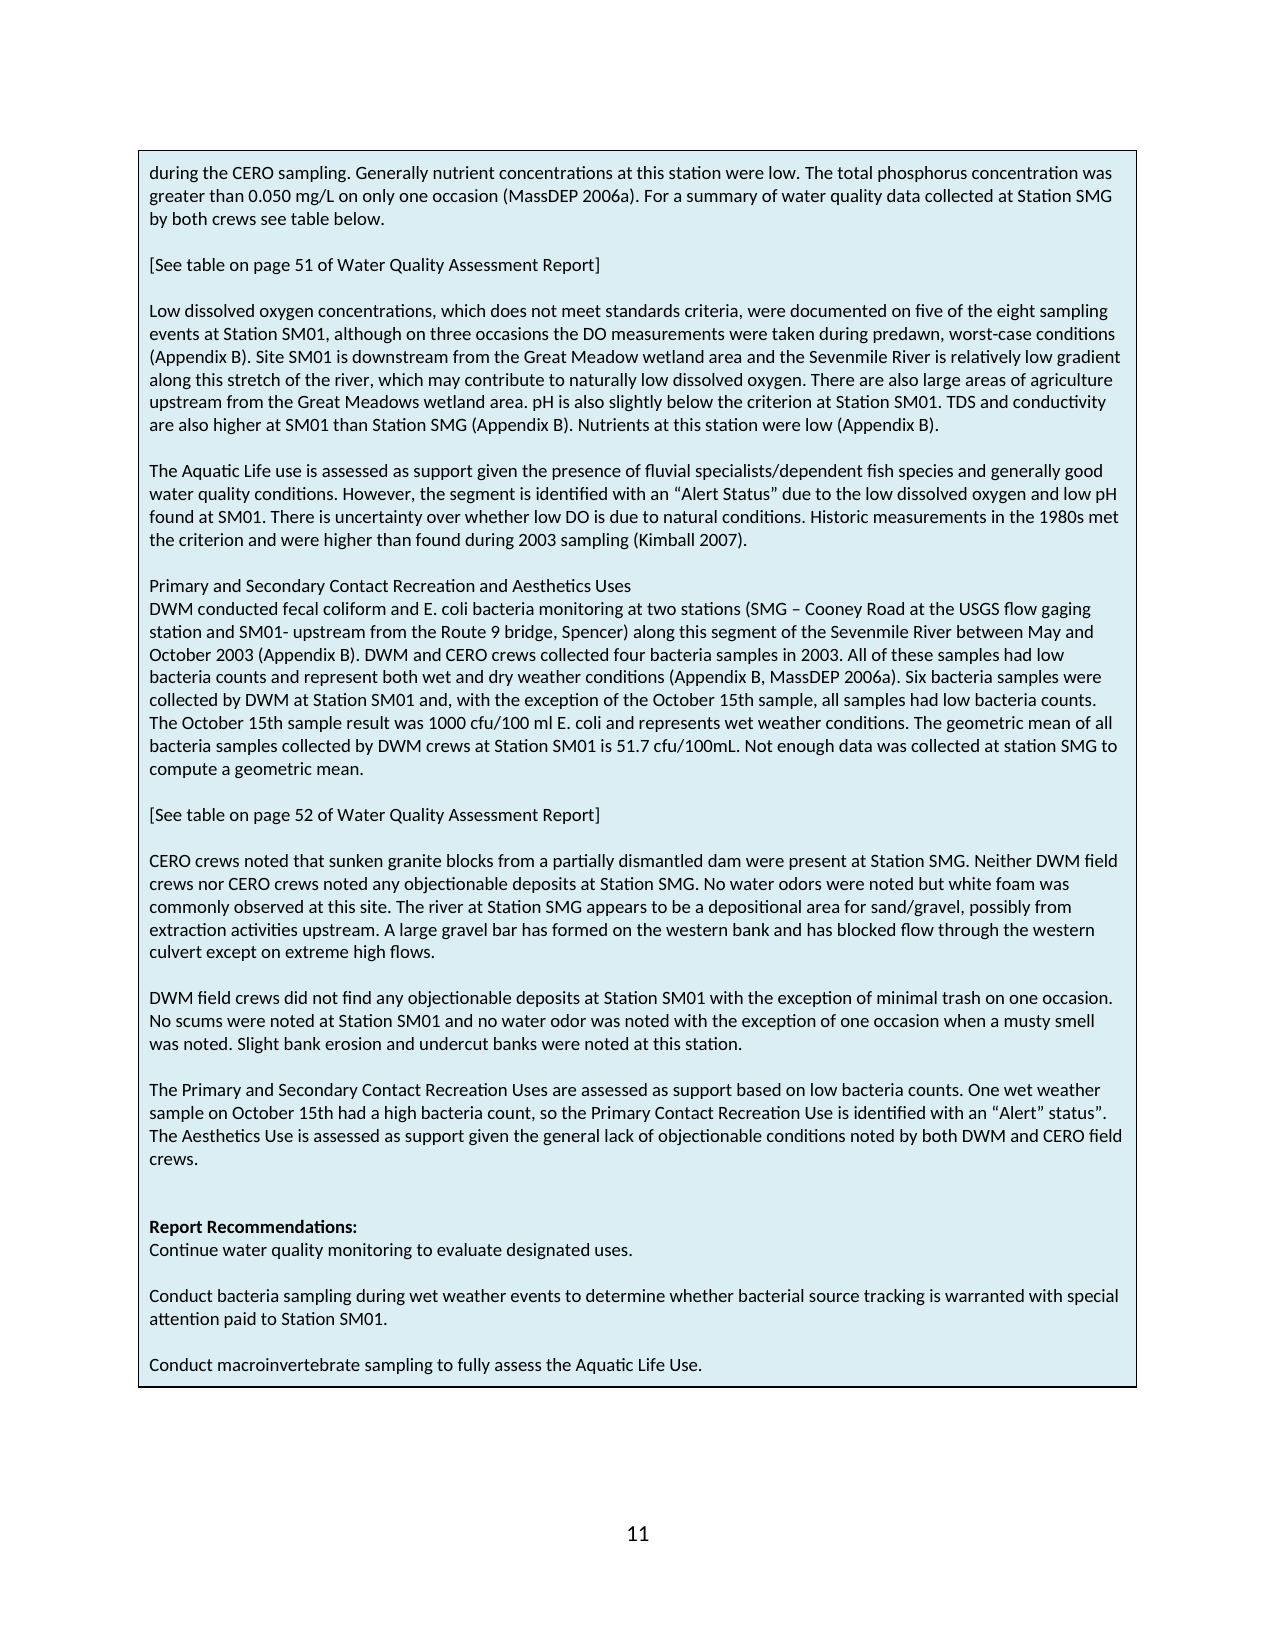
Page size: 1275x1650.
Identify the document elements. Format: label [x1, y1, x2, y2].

table_cell [139, 151, 1136, 1386]
